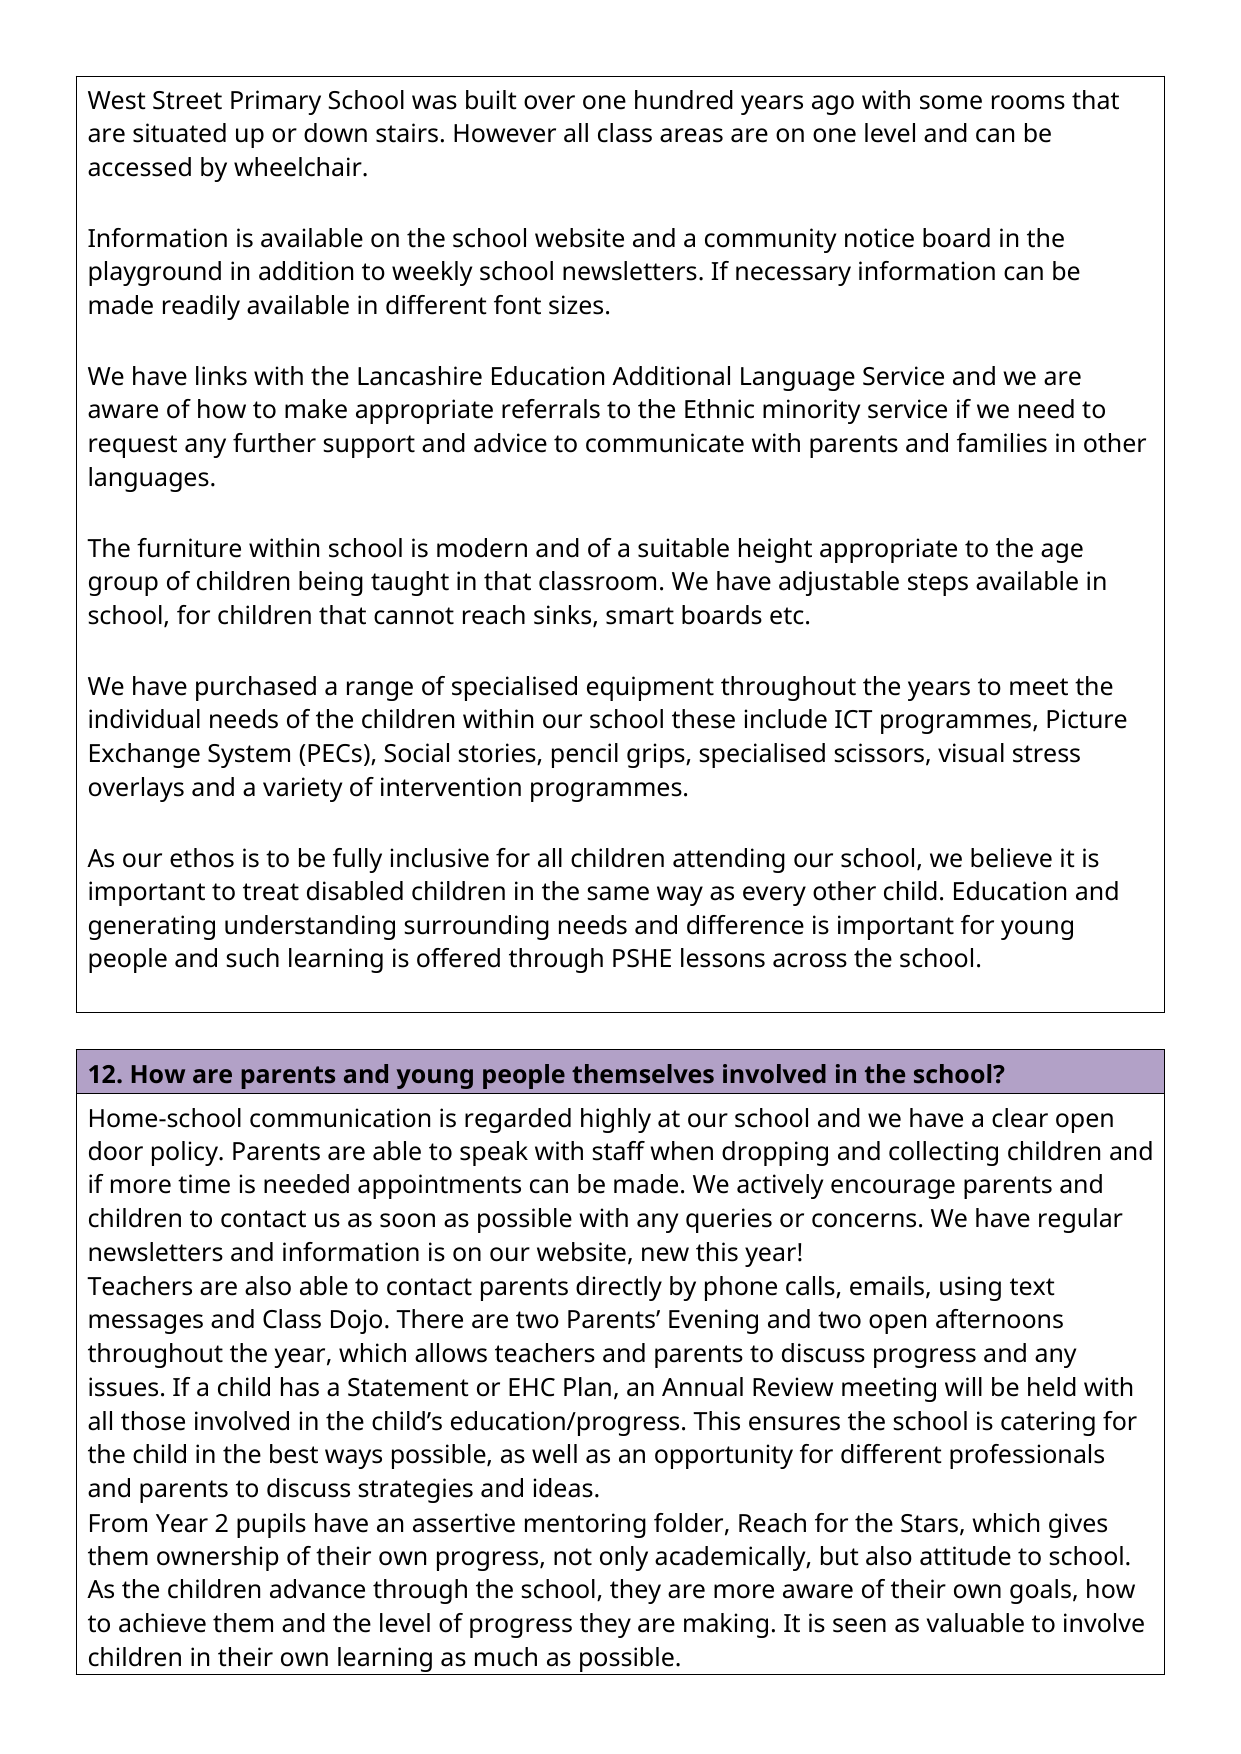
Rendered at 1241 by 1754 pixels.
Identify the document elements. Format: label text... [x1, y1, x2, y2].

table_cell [77, 1094, 1164, 1674]
table_cell West Street Primary School was built over one hundred years ago with some rooms that are situated up or down stairs. However all class areas are on one level and can be accessed by wheelchair. Information is available on the school website and a community notice board in the playground in addition to weekly school newsletters. If necessary information can be made readily available in different font sizes. We have links with the Lancashire Education Additional Language Service and we are aware of how to make appropriate referrals to the Ethnic minority service if we need to request any further support and advice to communicate with parents and families in other languages. The furniture within school is modern and of a suitable height appropriate to the age group of children being taught in that classroom. We have adjustable steps available in school, for children that cannot reach sinks, smart boards etc. We have purchased a range of specialised equipment throughout the years to meet the individual needs of the children within our school these include ICT programmes, Picture Exchange System (PECs), Social stories, pencil grips, specialised scissors, visual stress overlays and a variety of intervention programmes. As our ethos is to be fully inclusive for all children attending our school, we believe it is important to treat disabled children in the same way as every other child. Education and generating understanding surrounding needs and difference is important for young people and such learning is offered through PSHE lessons across the school. [77, 77, 1164, 1012]
table_header 12. How are parents and young people themselves involved in the school? [77, 1050, 1164, 1093]
